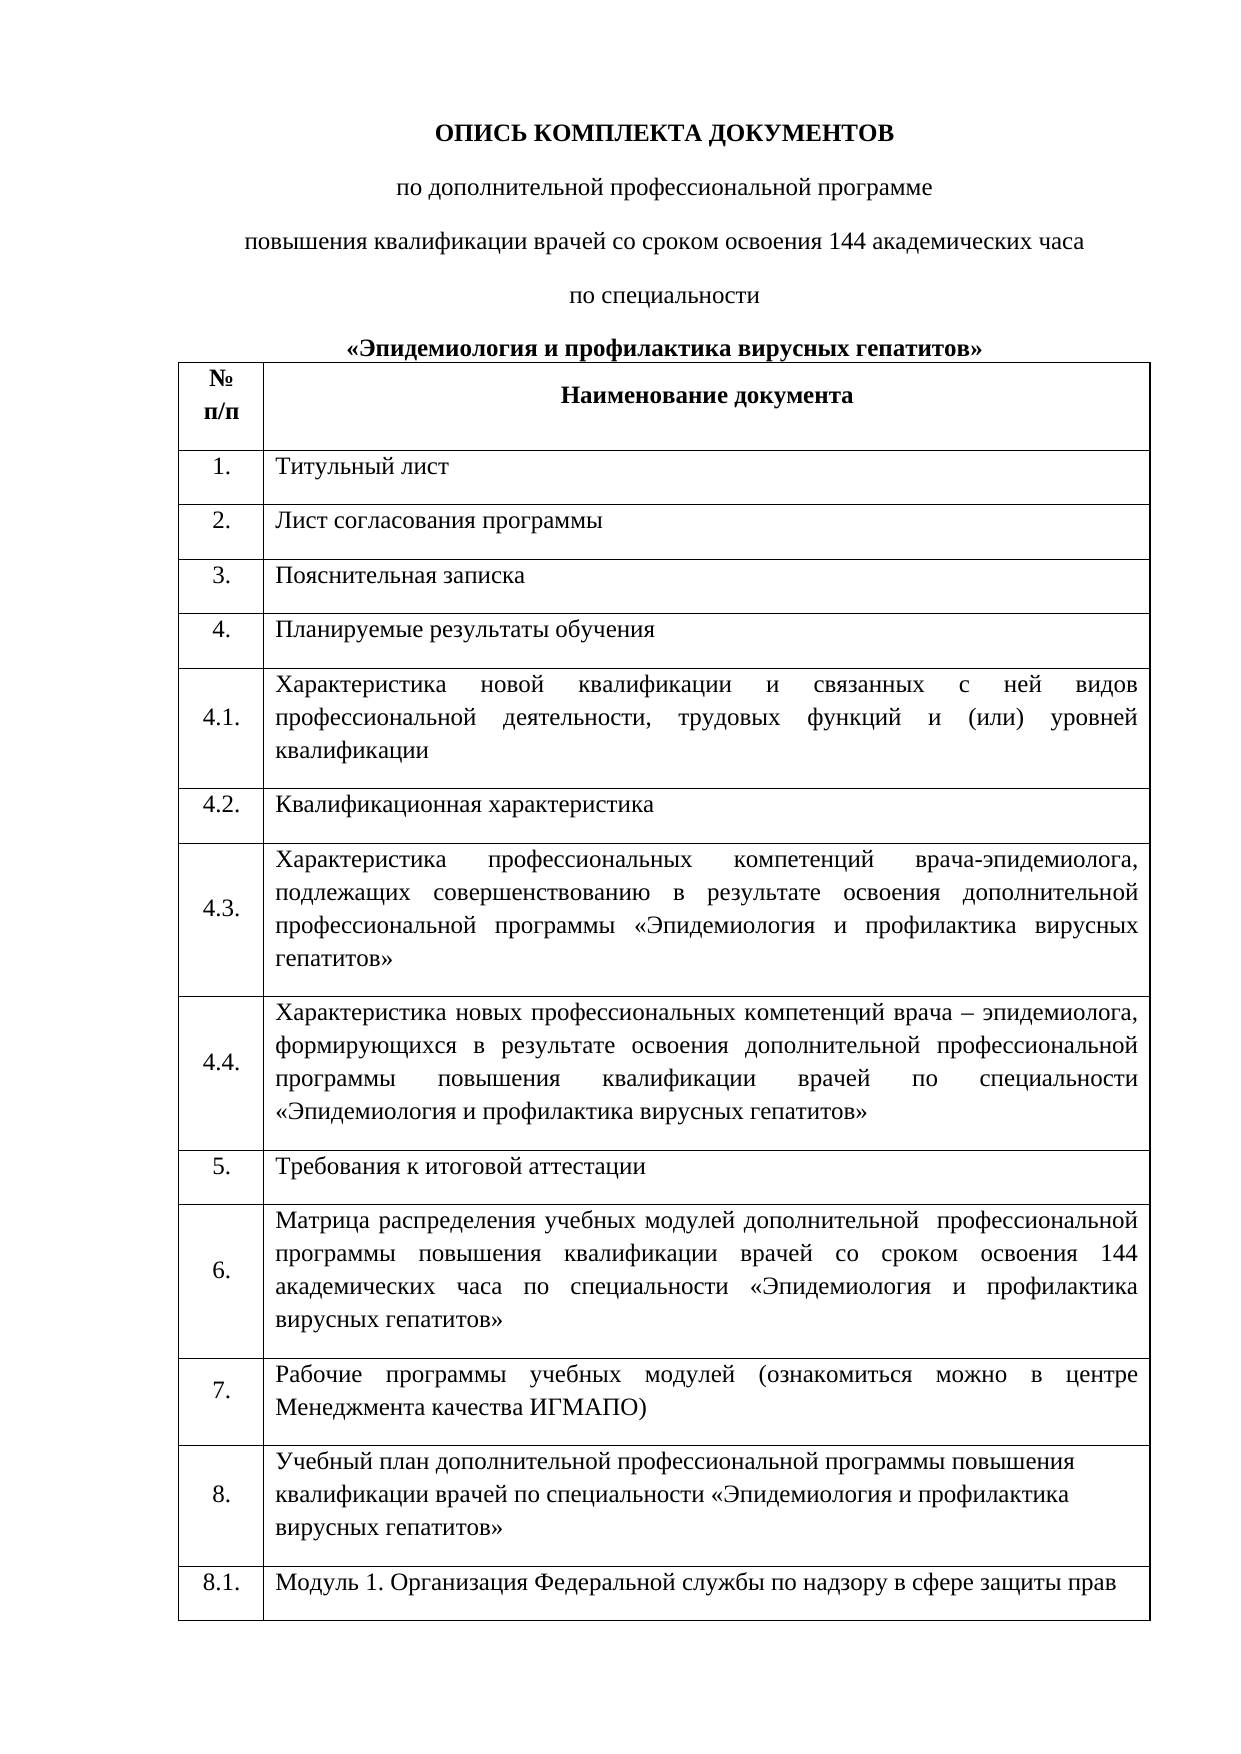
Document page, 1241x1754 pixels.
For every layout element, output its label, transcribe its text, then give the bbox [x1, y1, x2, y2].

table_header № п/п [179, 363, 263, 450]
table_cell 4.3. [179, 844, 263, 996]
table_header Наименование документа [264, 363, 1149, 450]
table_cell 7. [179, 1359, 263, 1445]
text повышения квалификации врачей со сроком освоения 144 академических часа [177, 226, 1152, 254]
table_cell 3. [179, 560, 263, 613]
table_cell 4.4. [179, 997, 263, 1150]
table_cell 1. [179, 451, 263, 504]
table_cell 5. [179, 1151, 263, 1204]
table_cell 4. [179, 614, 263, 668]
table_cell 4.2. [179, 789, 263, 843]
text «Эпидемиология и профилактика вирусных гепатитов» [177, 333, 1152, 362]
table_cell Титульный лист [264, 451, 1149, 504]
text по специальности [177, 280, 1152, 308]
table_cell Планируемые результаты обучения [264, 614, 1149, 668]
table_cell Требования к итоговой аттестации [264, 1151, 1149, 1204]
table_cell 8. [179, 1446, 263, 1566]
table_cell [264, 1567, 1149, 1620]
table_cell 2. [179, 505, 263, 559]
table_cell Характеристика новой квалификации и связанных с ней видов профессиональной деятельности, трудовых функций и (или) уровней квалификации [264, 669, 1149, 788]
table_cell Пояснительная записка [264, 560, 1149, 613]
table_cell Характеристика профессиональных компетенций врача-эпидемиолога, подлежащих совершенствованию в результате освоения дополнительной профессиональной программы «Эпидемиология и профилактика вирусных гепатитов» [264, 844, 1149, 996]
table_cell 4.1. [179, 669, 263, 788]
text по дополнительной профессиональной программе [177, 172, 1152, 201]
table_cell Учебный план дополнительной профессиональной программы повышения квалификации врачей по специальности «Эпидемиология и профилактика вирусных гепатитов» [264, 1446, 1149, 1566]
text ОПИСЬ КОМПЛЕКТА ДОКУМЕНТОВ [177, 118, 1152, 147]
table_cell Матрица распределения учебных модулей дополнительной профессиональной программы повышения квалификации врачей со сроком освоения 144 академических часа по специальности «Эпидемиология и профилактика вирусных гепатитов» [264, 1205, 1149, 1358]
table_cell Квалификационная характеристика [264, 789, 1149, 843]
table_cell 8.1. [179, 1567, 263, 1620]
table_cell 6. [179, 1205, 263, 1358]
table_cell Лист согласования программы [264, 505, 1149, 559]
table_cell Характеристика новых профессиональных компетенций врача – эпидемиолога, формирующихся в результате освоения дополнительной профессиональной программы повышения квалификации врачей по специальности «Эпидемиология и профилактика вирусных гепатитов» [264, 997, 1149, 1150]
table_cell Рабочие программы учебных модулей (ознакомиться можно в центре Менеджмента качества ИГМАПО) [264, 1359, 1149, 1445]
